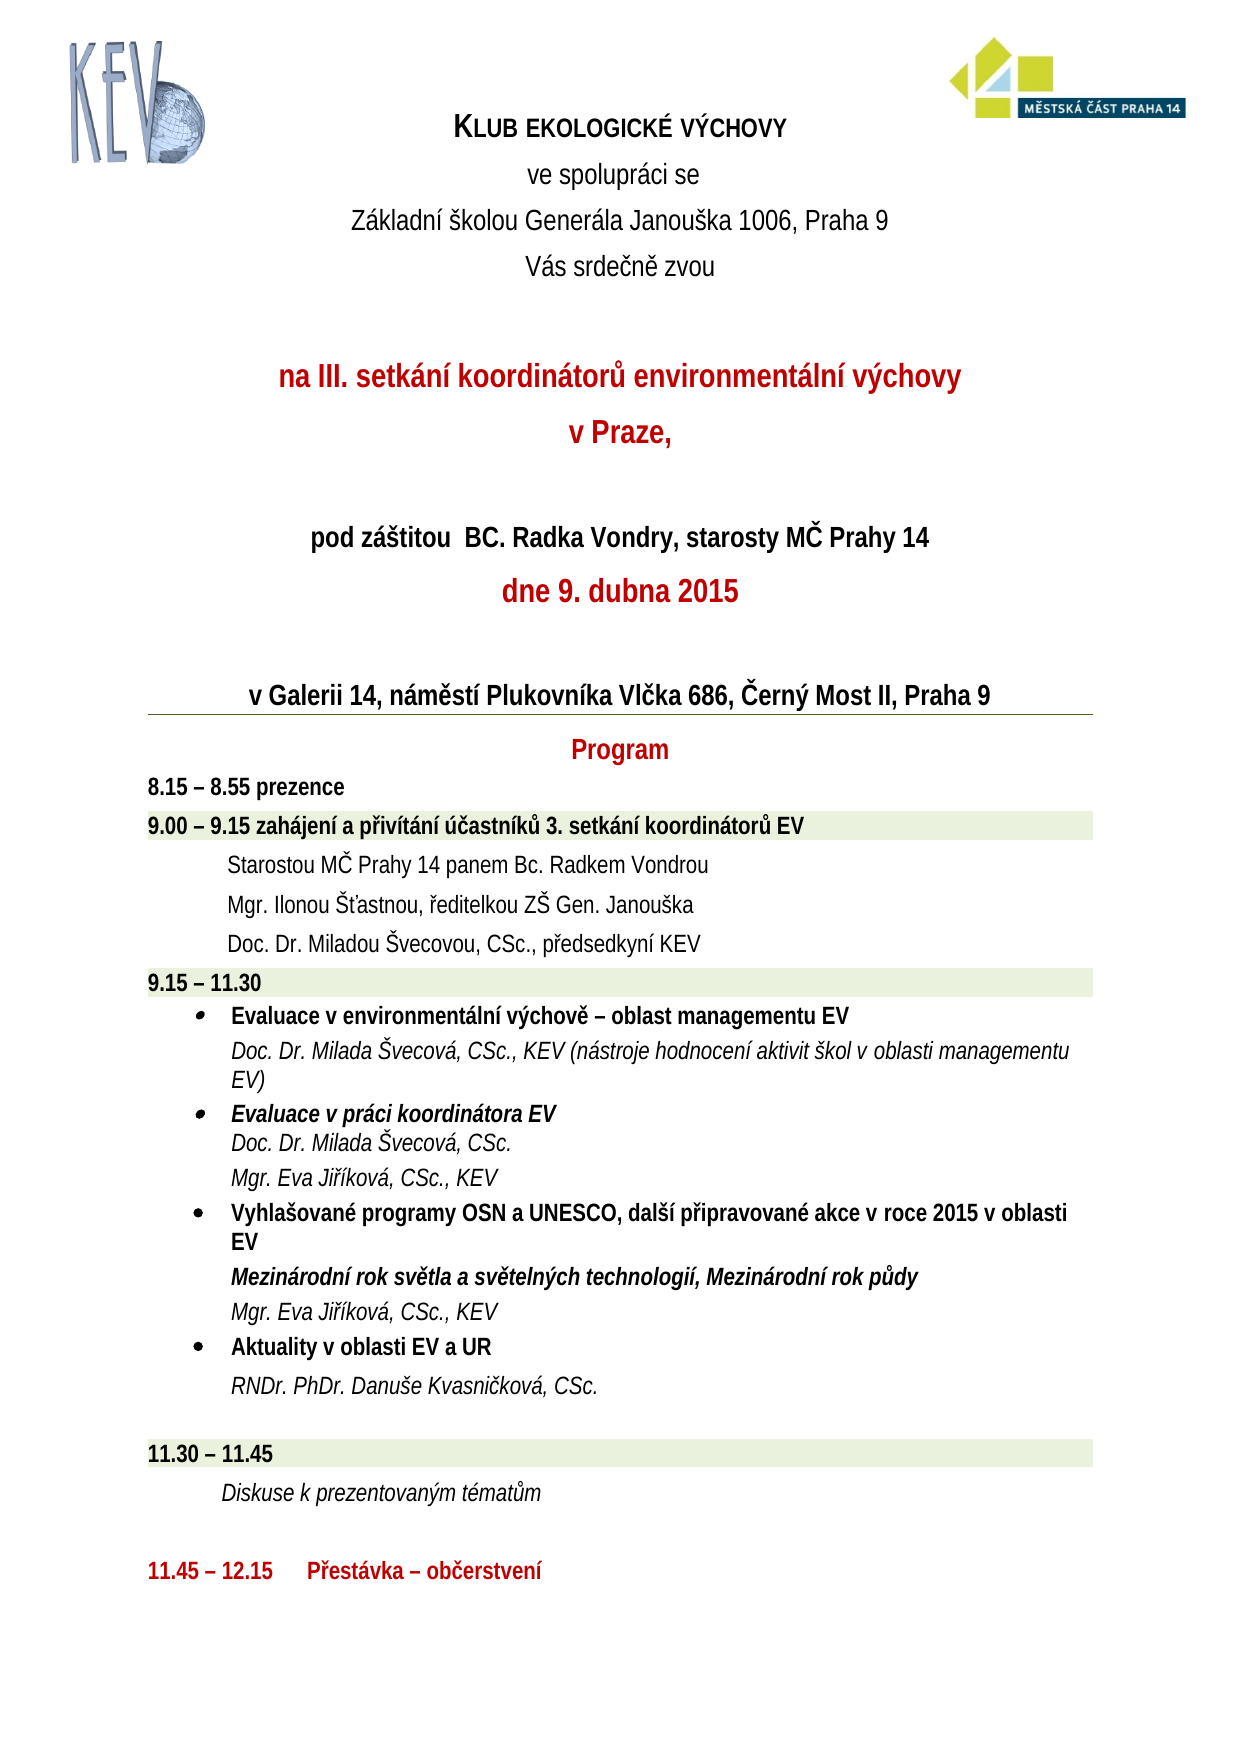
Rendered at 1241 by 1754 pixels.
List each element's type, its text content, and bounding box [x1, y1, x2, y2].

text Základní školou Generála Janouška 1006, Praha 9 [148, 203, 1093, 236]
text RNDr. PhDr. Danuše Kvasničková, CSc. [231, 1371, 1093, 1400]
text Diskuse k prezentovaným tématům [221, 1478, 1093, 1507]
text dne 9. dubna 2015 [148, 571, 1093, 609]
text 8.15 – 8.55 prezence [148, 772, 1093, 801]
text 9.00 – 9.15 zahájení a přivítání účastníků 3. setkání koordinátorů EV [148, 811, 1093, 840]
text Klub ekologické výchovy [205, 106, 1093, 144]
text Mgr. Eva Jiříková, CSc., KEV [231, 1163, 1093, 1192]
list Evaluace v environmentální výchově – oblast managementu EV [193, 1001, 1093, 1030]
picture [1167, 104, 1180, 112]
text Vás srdečně zvou [148, 249, 1093, 282]
text pod záštitou BC. Radka Vondry, starosty MČ Prahy 14 [148, 520, 1093, 553]
list Evaluace v práci koordinátora EV [193, 1099, 1093, 1128]
text na III. setkání koordinátorů environmentální výchovy [148, 356, 1093, 394]
text 11.45 – 12.15 Přestávka – občerstvení [148, 1556, 1093, 1585]
text ve spolupráci se [148, 157, 1093, 190]
text v Galerii 14, náměstí Plukovníka Vlčka 686, Černý Most II, Praha 9 [148, 678, 1093, 714]
text Starostou MČ Prahy 14 panem Bc. Radkem Vondrou [148, 850, 1093, 879]
picture [949, 37, 1186, 118]
list Doc. Dr. Milada Švecová, CSc. [231, 1128, 1093, 1157]
text Mgr. Eva Jiříková, CSc., KEV [231, 1297, 1093, 1325]
picture [1122, 104, 1163, 113]
text Program [148, 732, 1093, 766]
text Doc. Dr. Miladou Švecovou, CSc., předsedkyní KEV [148, 929, 1093, 957]
picture [67, 41, 205, 164]
text Mgr. Ilonou Šťastnou, ředitelkou ZŠ Gen. Janouška [148, 889, 1093, 918]
list Aktuality v oblasti EV a UR [194, 1332, 1093, 1361]
text Mezinárodní rok světla a světelných technologií, Mezinárodní rok půdy [231, 1262, 1093, 1291]
list Vyhlašované programy OSN a UNESCO, další připravované akce v roce 2015 v oblasti EV [194, 1198, 1093, 1256]
text 9.15 – 11.30 [148, 968, 1093, 997]
text Doc. Dr. Milada Švecová, CSc., KEV (nástroje hodnocení aktivit škol v oblasti managementu EV) [231, 1036, 1093, 1093]
text 11.30 – 11.45 [148, 1439, 1093, 1467]
text v Praze, [148, 413, 1093, 451]
